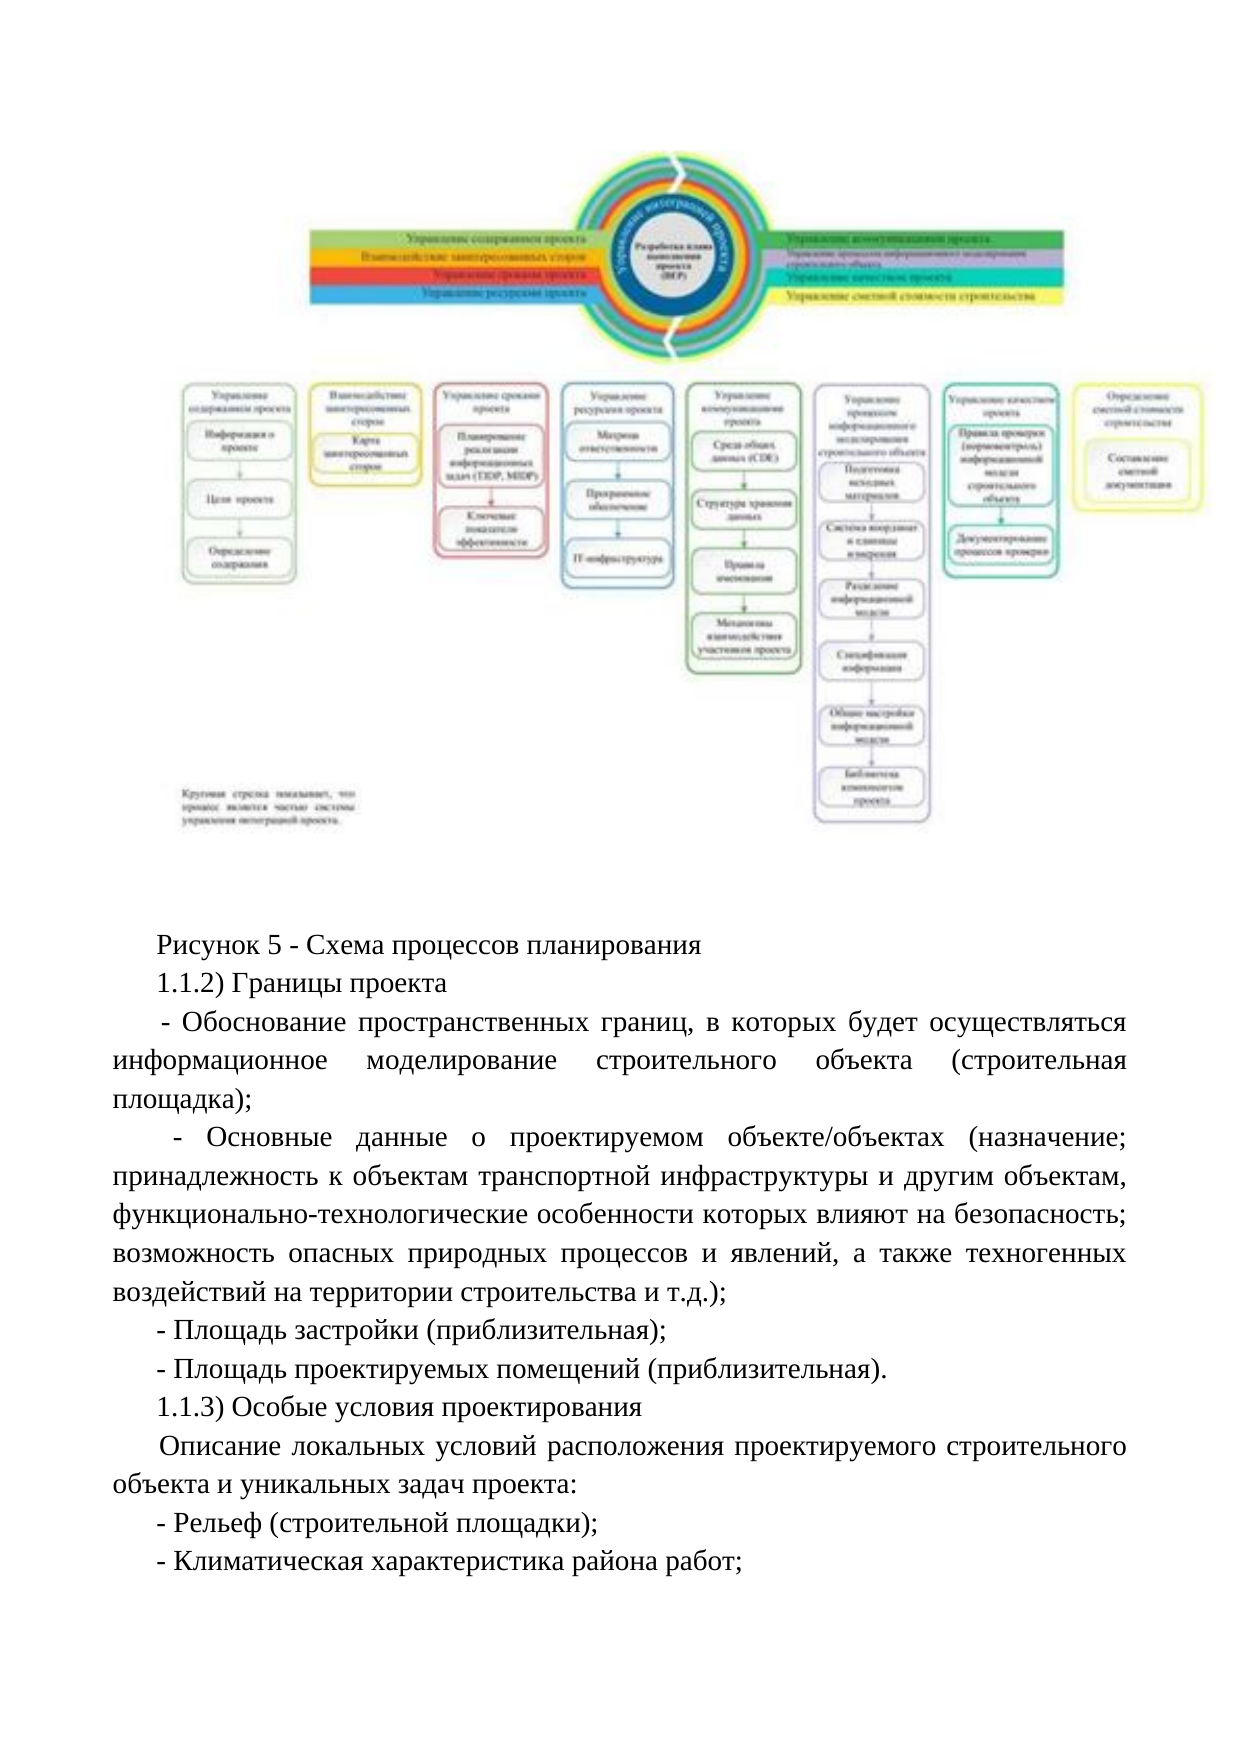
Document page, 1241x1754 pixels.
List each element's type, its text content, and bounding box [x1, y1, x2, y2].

text Описание локальных условий расположения проектируемого строительного объекта и уникальных задач проекта: [112, 1428, 1128, 1500]
text - Рельеф (строительной площадки); [112, 1505, 1128, 1538]
text 1.1.3) Особые условия проектирования [112, 1389, 1128, 1423]
text Рисунок 5 - Схема процессов планирования [112, 927, 1128, 960]
text 1.1.2) Границы проекта [112, 965, 1128, 999]
text - Климатическая характеристика района работ; [112, 1543, 1128, 1577]
picture [112, 150, 1217, 863]
text - Основные данные о проектируемом объекте/объектах (назначение; принадлежность к объектам транспортной инфраструктуры и другим объектам, функционально-технологические особенности которых влияют на безопасность; возможность опасных природных процессов и явлений, а также техногенных воздействий на территории строительства и т.д.); [112, 1119, 1128, 1307]
text - Площадь застройки (приблизительная); [112, 1312, 1128, 1346]
text - Площадь проектируемых помещений (приблизительная). [112, 1351, 1128, 1384]
text - Обоснование пространственных границ, в которых будет осуществляться информационное моделирование строительного объекта (строительная площадка); [112, 1004, 1128, 1114]
